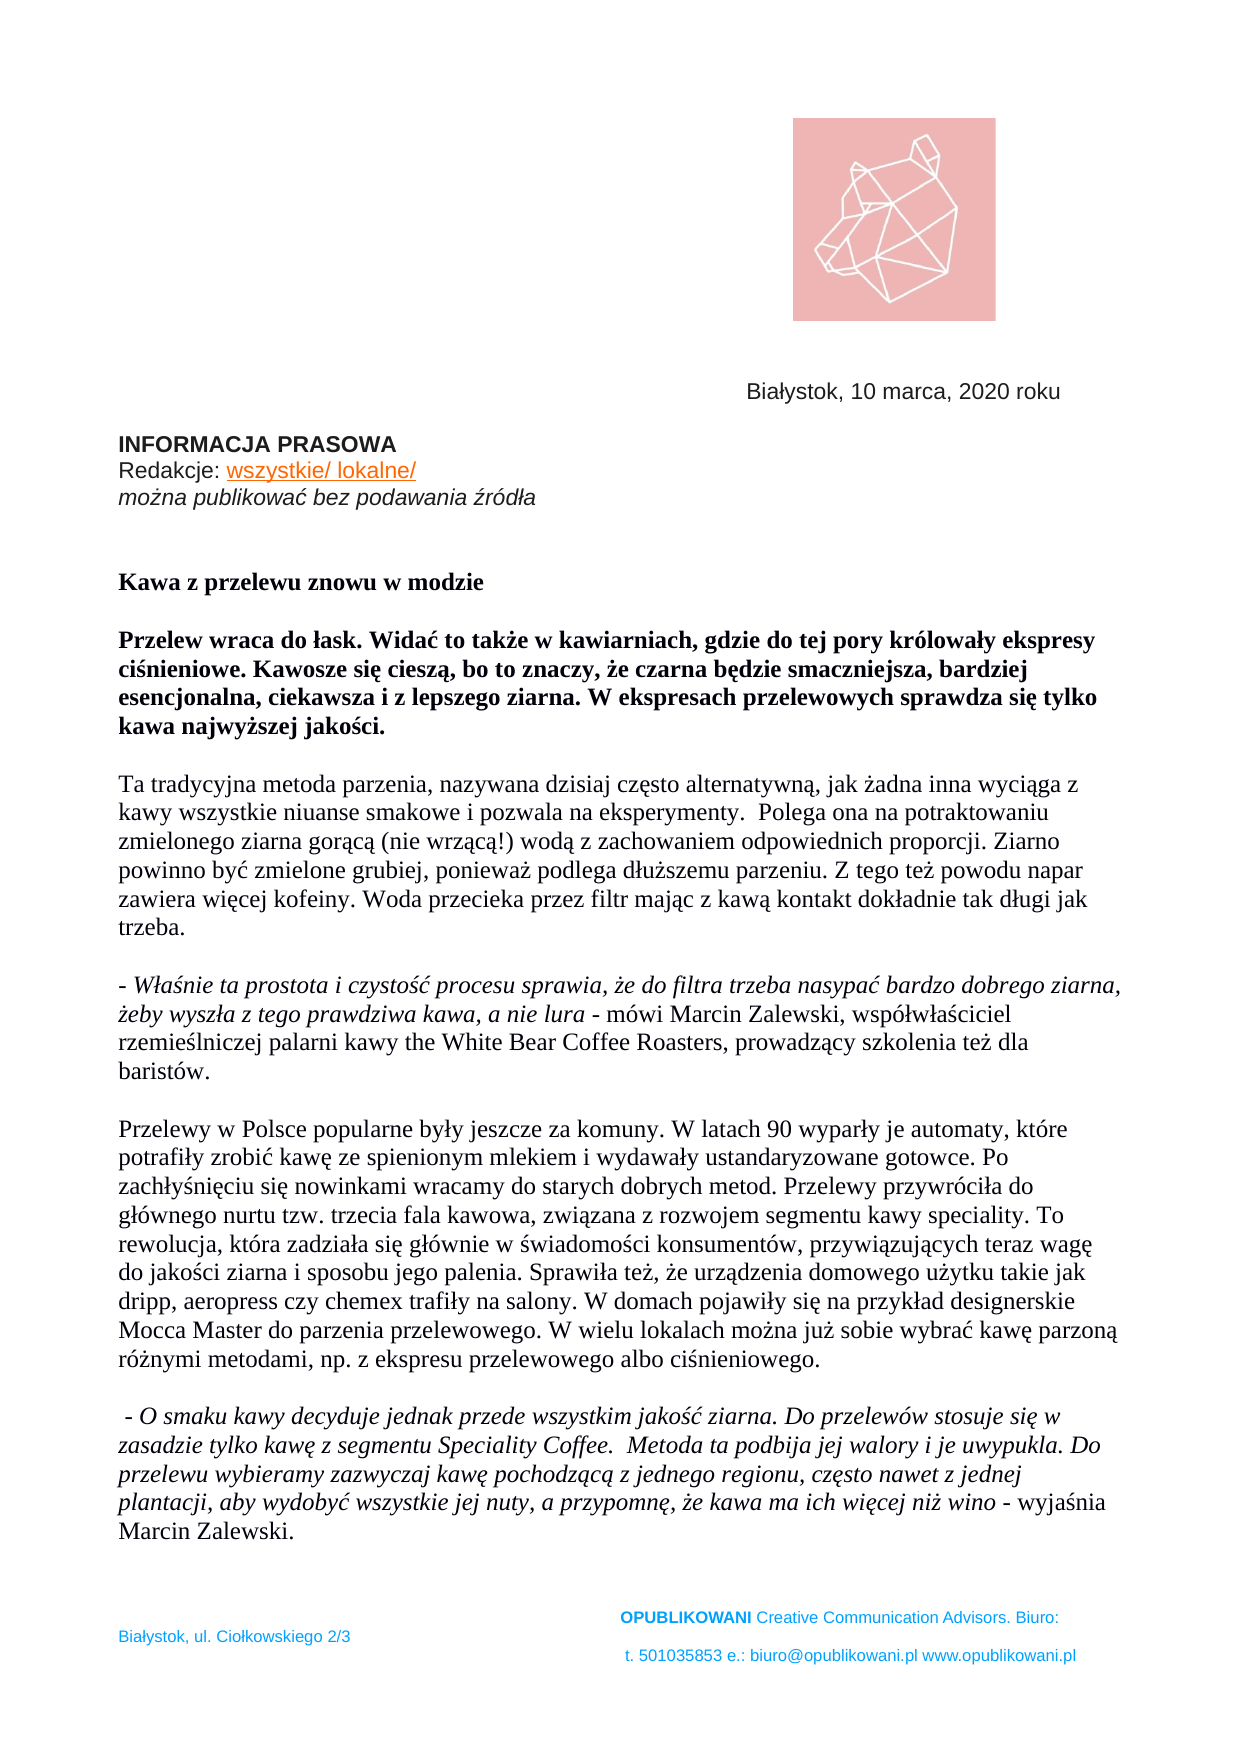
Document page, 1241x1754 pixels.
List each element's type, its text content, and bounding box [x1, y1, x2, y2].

text Przelewy w Polsce popularne były jeszcze za komuny. W latach 90 wyparły je automaty, które potrafiły zrobić kawę ze spienionym mlekiem i wydawały ustandaryzowane gotowce. Po zachłyśnięciu się nowinkami wracamy do starych dobrych metod. Przelewy przywróciła do głównego nurtu tzw. trzecia fala kawowa, związana z rozwojem segmentu kawy speciality. To rewolucja, która zadziała się głównie w świadomości konsumentów, przywiązujących teraz wagę do jakości ziarna i sposobu jego palenia. Sprawiła też, że urządzenia domowego użytku takie jak dripp, aeropress czy chemex trafiły na salony. W domach pojawiły się na przykład designerskie Mocca Master do parzenia przelewowego. W wielu lokalach można już sobie wybrać kawę parzoną różnymi metodami, np. z ekspresu przelewowego albo ciśnieniowego. [118, 1114, 1122, 1372]
text - Właśnie ta prostota i czystość procesu sprawia, że do filtra trzeba nasypać bardzo dobrego ziarna, żeby wyszła z tego prawdziwa kawa, a nie lura - mówi Marcin Zalewski, współwłaściciel rzemieślniczej palarni kawy the White Bear Coffee Roasters, prowadzący szkolenia też dla baristów. [118, 970, 1122, 1085]
text - O smaku kawy decyduje jednak przede wszystkim jakość ziarna. Do przelewów stosuje się w zasadzie tylko kawę z segmentu Speciality Coffee. Metoda ta podbija jej walory i je uwypukla. Do przelewu wybieramy zazwyczaj kawę pochodzącą z jednego regionu, często nawet z jednej plantacji, aby wydobyć wszystkie jej nuty, a przypomnę, że kawa ma ich więcej niż wino - wyjaśnia Marcin Zalewski. [118, 1401, 1122, 1545]
text Ta tradycyjna metoda parzenia, nazywana dzisiaj często alternatywną, jak żadna inna wyciąga z kawy wszystkie niuanse smakowe i pozwala na eksperymenty. Polega ona na potraktowaniu zmielonego ziarna gorącą (nie wrzącą!) wodą z zachowaniem odpowiednich proporcji. Ziarno powinno być zmielone grubiej, ponieważ podlega dłuższemu parzeniu. Z tego też powodu napar zawiera więcej kofeiny. Woda przecieka przez filtr mając z kawą kontakt dokładnie tak długi jak trzeba. [118, 769, 1122, 941]
text Kawa z przelewu znowu w modzie [118, 567, 1122, 596]
text INFORMACJA PRASOWA Redakcje: wszystkie/ lokalne/ można publikować bez podawania źródła [118, 431, 1122, 510]
text Przelew wraca do łask. Widać to także w kawiarniach, gdzie do tej pory królowały ekspresy ciśnieniowe. Kawosze się cieszą, bo to znaczy, że czarna będzie smaczniejsza, bardziej esencjonalna, ciekawsza i z lepszego ziarna. W ekspresach przelewowych sprawdza się tylko kawa najwyższej jakości. [118, 625, 1122, 740]
text Białystok, 10 marca, 2020 roku [118, 378, 1122, 404]
picture [793, 118, 996, 321]
